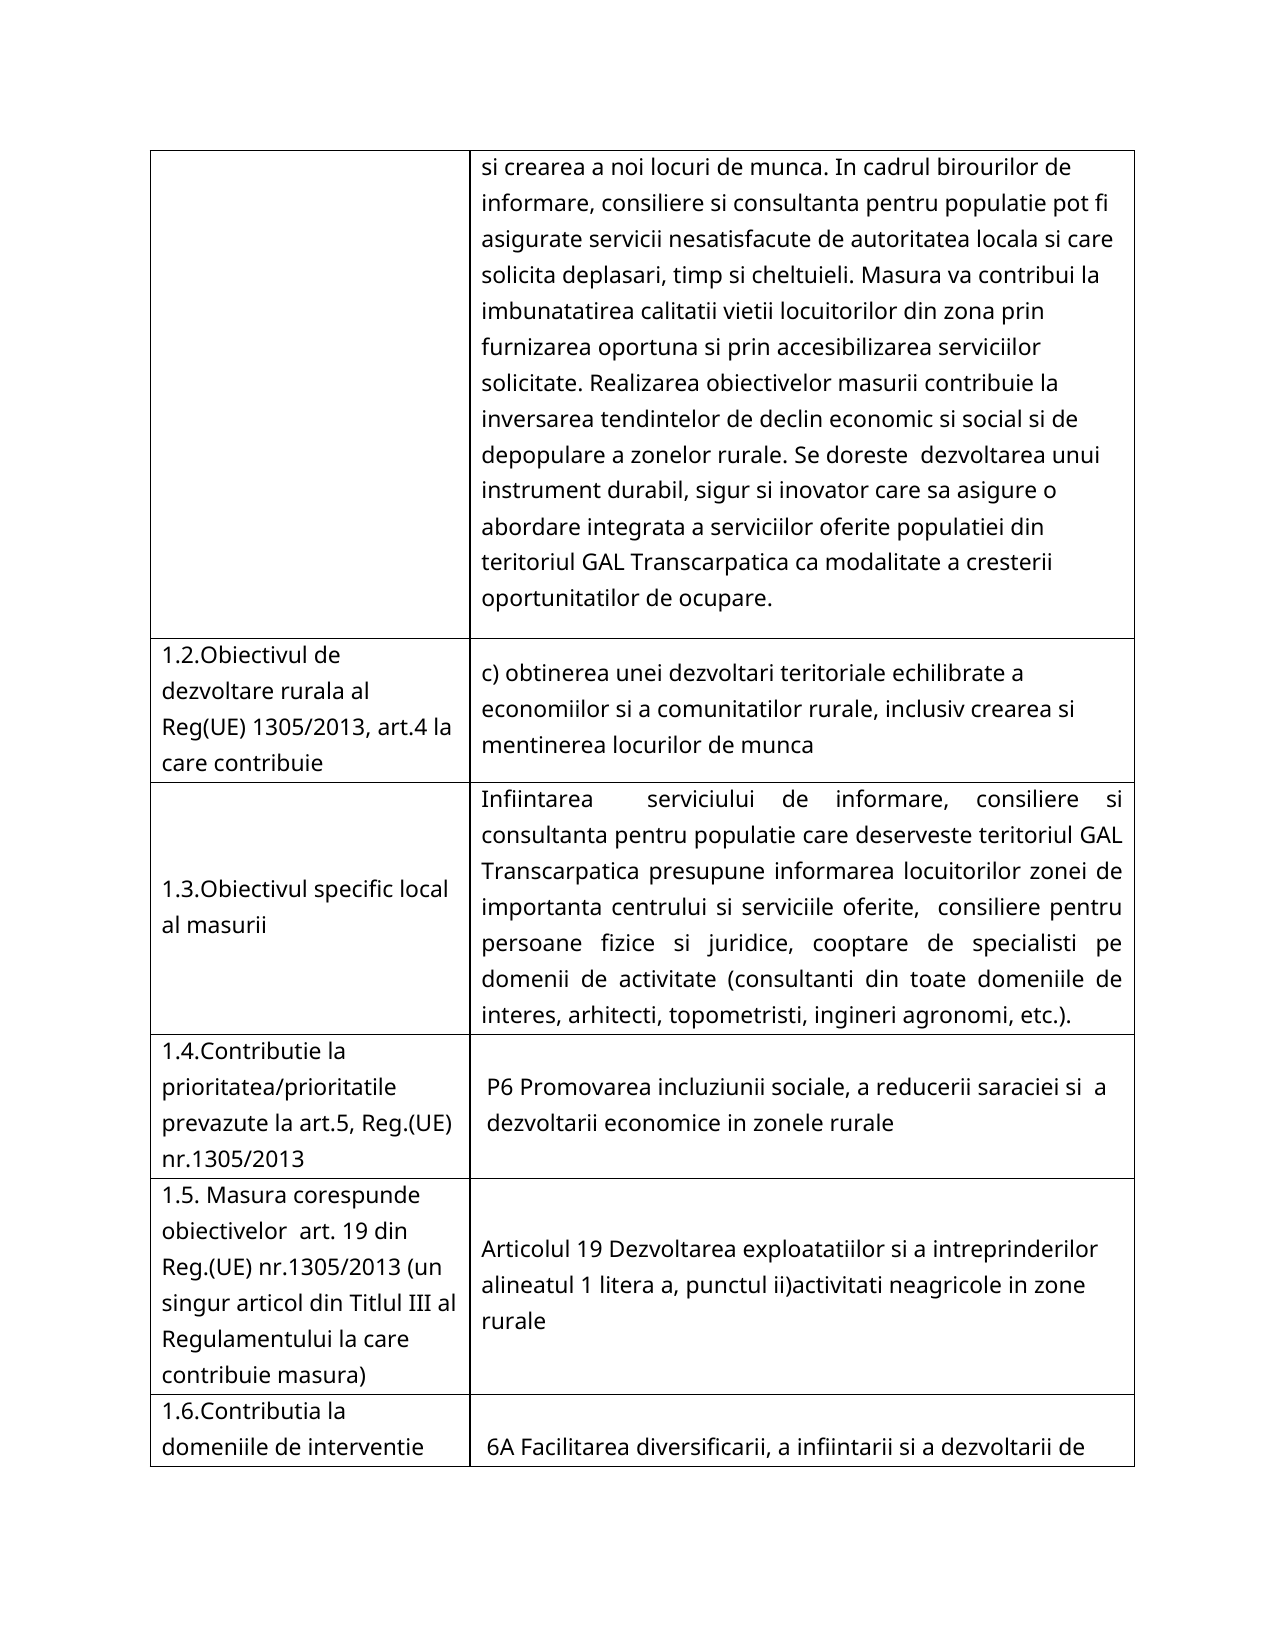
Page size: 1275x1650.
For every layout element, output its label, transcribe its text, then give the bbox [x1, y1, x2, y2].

table_cell Infiintarea serviciului de informare, consiliere si consultanta pentru populatie care deserveste teritoriul GAL Transcarpatica presupune informarea locuitorilor zonei de importanta centrului si serviciile oferite, consiliere pentru persoane fizice si juridice, cooptare de specialisti pe domenii de activitate (consultanti din toate domeniile de interes, arhitecti, topometristi, ingineri agronomi, etc.). [471, 783, 1134, 1034]
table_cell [151, 1395, 469, 1466]
table_cell P6 Promovarea incluziunii sociale, a reducerii saraciei si a dezvoltarii economice in zonele rurale [471, 1035, 1134, 1178]
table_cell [471, 151, 1134, 638]
table_cell Articolul 19 Dezvoltarea exploatatiilor si a intreprinderilor alineatul 1 litera a, punctul ii)activitati neagricole in zone rurale [471, 1179, 1134, 1394]
table_cell 1.5. Masura corespunde obiectivelor art. 19 din Reg.(UE) nr.1305/2013 (un singur articol din Titlul III al Regulamentului la care contribuie masura) [151, 1179, 469, 1394]
table_cell 1.2.Obiectivul de dezvoltare rurala al Reg(UE) 1305/2013, art.4 la care contribuie [151, 639, 469, 782]
table_cell 1.4.Contributie la prioritatea/prioritatile prevazute la art.5, Reg.(UE) nr.1305/2013 [151, 1035, 469, 1178]
table_cell c) obtinerea unei dezvoltari teritoriale echilibrate a economiilor si a comunitatilor rurale, inclusiv crearea si mentinerea locurilor de munca [471, 639, 1134, 782]
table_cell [471, 1395, 1134, 1466]
table_cell 1.3.Obiectivul specific local al masurii [151, 783, 469, 1034]
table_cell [151, 151, 469, 638]
